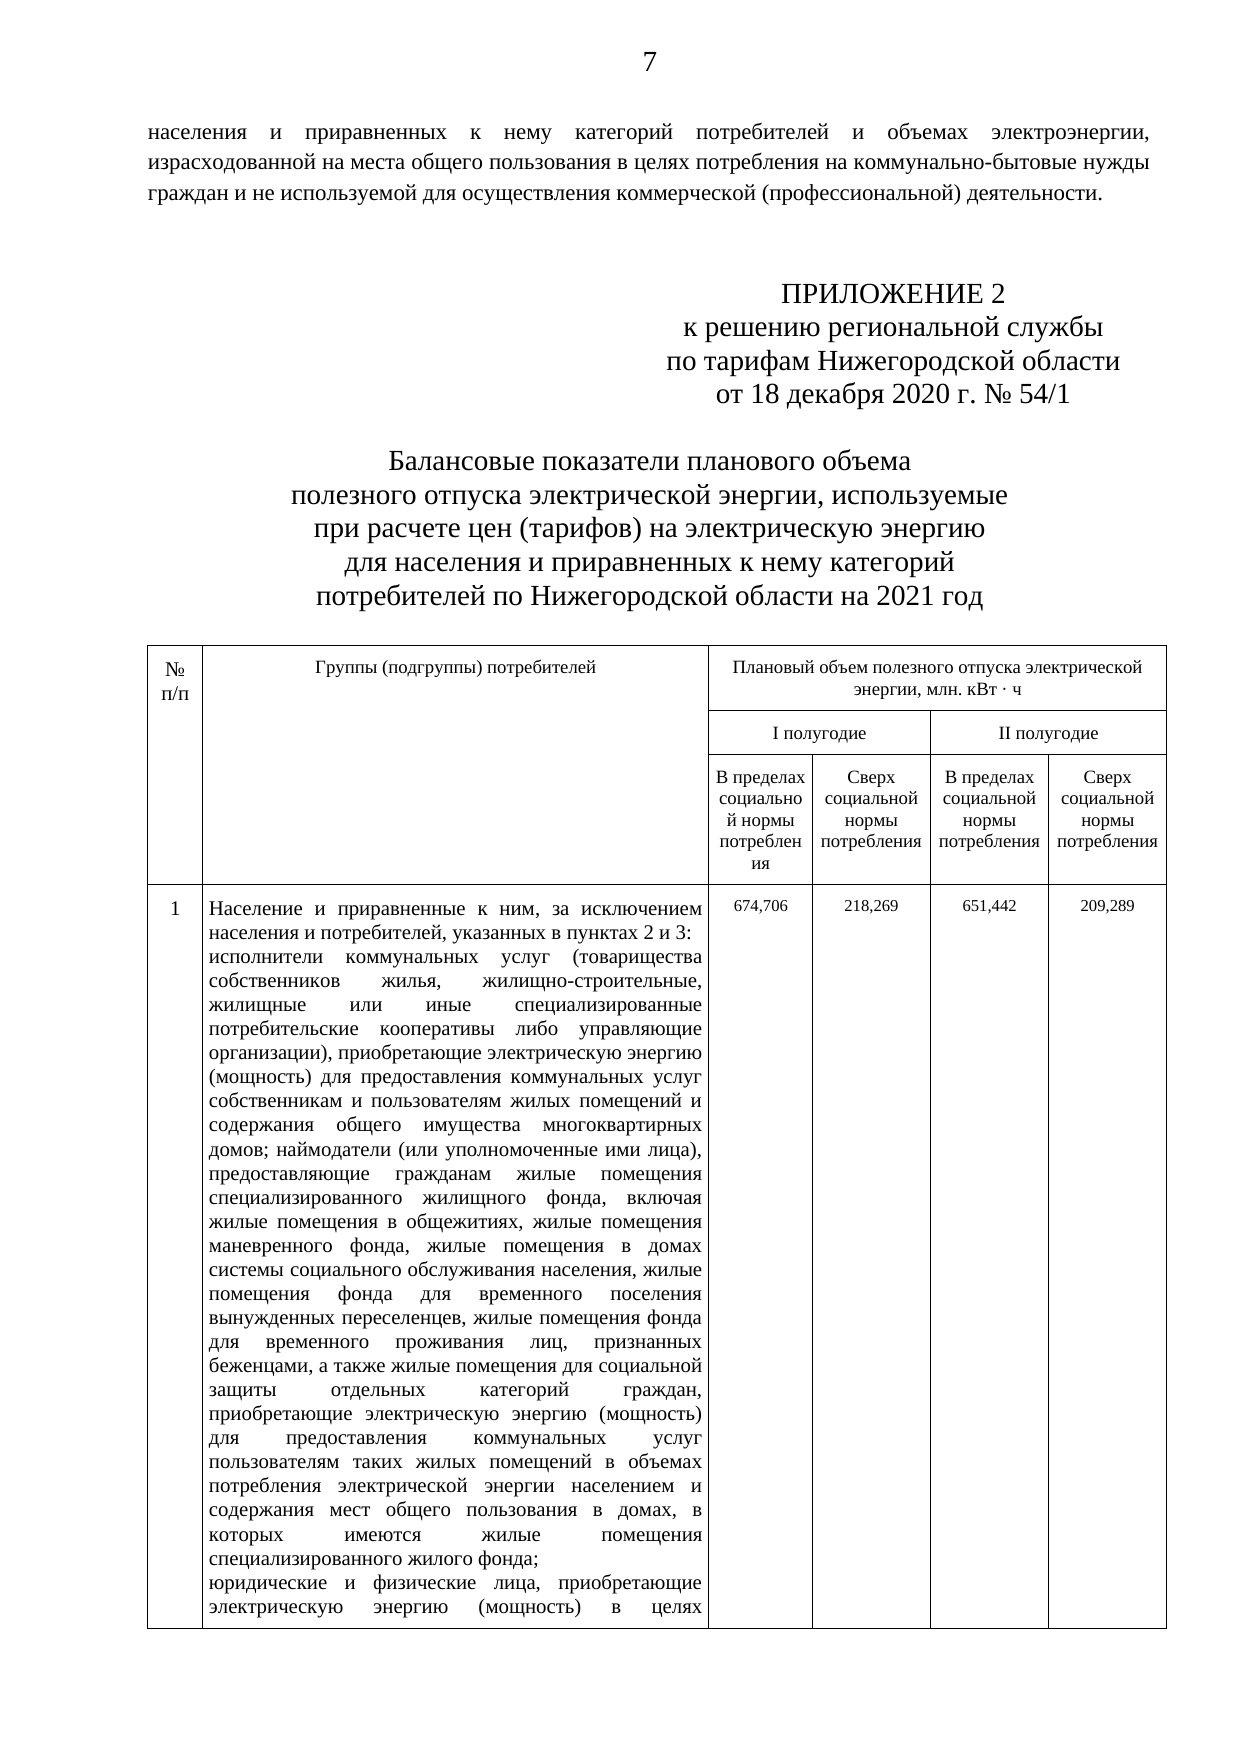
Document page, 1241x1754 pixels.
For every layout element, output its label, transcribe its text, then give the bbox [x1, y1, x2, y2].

text от 18 декабря 2020 г. № 54/1 [635, 376, 1152, 410]
table_header Группы (подгруппы) потребителей [203, 646, 708, 884]
table_cell 209,289 [1049, 885, 1166, 1628]
text по тарифам Нижегородской области [635, 343, 1152, 376]
text при расчете цен (тарифов) на электрическую энергию [148, 511, 1152, 544]
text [148, 118, 1152, 205]
table_header Плановый объем полезного отпуска электрической энергии, млн. кВт · ч [709, 646, 1166, 710]
text Балансовые показатели планового объема [148, 443, 1152, 477]
text к решению региональной службы [635, 309, 1152, 343]
table_cell II полугодие [931, 711, 1166, 754]
text ПРИЛОЖЕНИЕ 2 [635, 276, 1152, 309]
table_cell В пределах социальной нормы потребления [709, 755, 812, 884]
table_cell Сверх социальной нормы потребления [813, 755, 930, 884]
table_cell I полугодие [709, 711, 930, 754]
table_cell 1 [148, 885, 202, 1628]
table_cell 218,269 [813, 885, 930, 1628]
table_cell Сверх социальной нормы потребления [1049, 755, 1166, 884]
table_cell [203, 885, 708, 1628]
table_header № п/п [148, 646, 202, 884]
table_cell В пределах социальной нормы потребления [931, 755, 1048, 884]
table_cell 651,442 [931, 885, 1048, 1628]
text полезного отпуска электрической энергии, используемые [148, 477, 1152, 511]
text для населения и приравненных к нему категорий [148, 544, 1152, 578]
text потребителей по Нижегородской области на 2021 год [148, 578, 1152, 611]
table_cell 674,706 [709, 885, 812, 1628]
